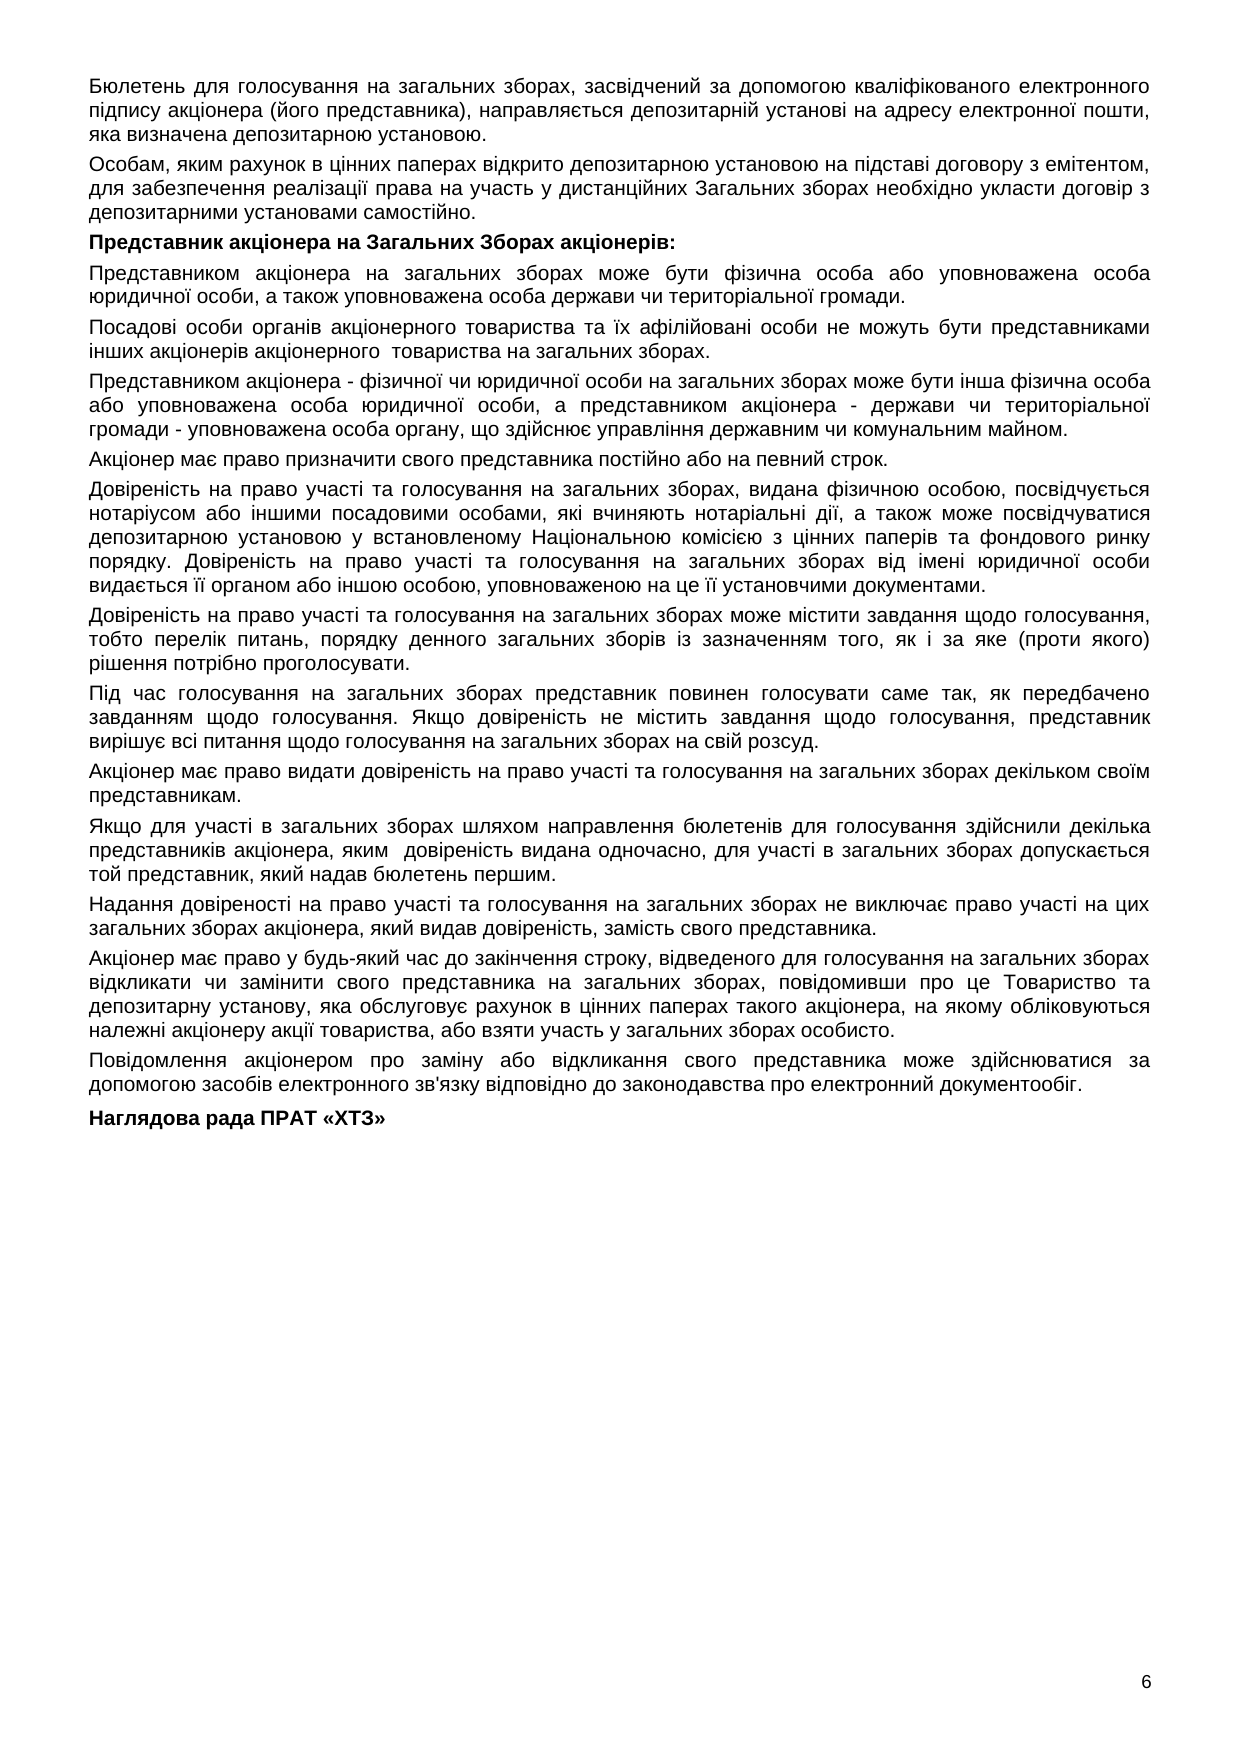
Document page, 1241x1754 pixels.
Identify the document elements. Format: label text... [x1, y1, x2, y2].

text Повідомлення акціонером про заміну або відкликання свого представника може здійснюватися за допомогою засобів електронного зв'язку відповідно до законодавства про електронний документообіг. [89, 1048, 1152, 1096]
text Надання довіреності на право участі та голосування на загальних зборах не виключає право участі на цих загальних зборах акціонера, який видав довіреність, замість свого представника. [89, 892, 1152, 939]
text Акціонер має право видати довіреність на право участі та голосування на загальних зборах декільком своїм представникам. [89, 759, 1152, 807]
text Довіреність на право участі та голосування на загальних зборах може містити завдання щодо голосування, тобто перелік питань, порядку денного загальних зборів із зазначенням того, як і за яке (проти якого) рішення потрібно проголосувати. [89, 603, 1152, 675]
text Якщо для участі в загальних зборах шляхом направлення бюлетенів для голосування здійснили декілька представників акціонера, яким довіреність видана одночасно, для участі в загальних зборах допускається той представник, який надав бюлетень першим. [89, 813, 1152, 885]
text Представником акціонера - фізичної чи юридичної особи на загальних зборах може бути інша фізична особа або уповноважена особа юридичної особи, а представником акціонера - держави чи територіальної громади - уповноважена особа органу, що здійснює управління державним чи комунальним майном. [89, 369, 1152, 441]
text Посадові особи органів акціонерного товариства та їх афілійовані особи не можуть бути представниками інших акціонерів акціонерного товариства на загальних зборах. [89, 314, 1152, 362]
text Акціонер має право призначити свого представника постійно або на певний строк. [89, 447, 1152, 471]
text Бюлетень для голосування на загальних зборах, засвідчений за допомогою кваліфікованого електронного підпису акціонера (його представника), направляється депозитарній установі на адресу електронної пошти, яка визначена депозитарною установою. [89, 74, 1152, 146]
text Акціонер має право у будь-який час до закінчення строку, відведеного для голосування на загальних зборах відкликати чи замінити свого представника на загальних зборах, повідомивши про це Товариство та депозитарну установу, яка обслуговує рахунок в цінних паперах такого акціонера, на якому обліковуються належні акціонеру акції товариства, або взяти участь у загальних зборах особисто. [89, 946, 1152, 1042]
text Довіреність на право участі та голосування на загальних зборах, видана фізичною особою, посвідчується нотаріусом або іншими посадовими особами, які вчиняють нотаріальні дії, а також може посвідчуватися депозитарною установою у встановленому Національною комісією з цінних паперів та фондового ринку порядку. Довіреність на право участі та голосування на загальних зборах від імені юридичної особи видається її органом або іншою особою, уповноваженою на це її установчими документами. [89, 477, 1152, 597]
text Представником акціонера на загальних зборах може бути фізична особа або уповноважена особа юридичної особи, а також уповноважена особа держави чи територіальної громади. [89, 260, 1152, 308]
text Представник акціонера на Загальних Зборах акціонерів: [89, 230, 1152, 254]
text Під час голосування на загальних зборах представник повинен голосувати саме так, як передбачено завданням щодо голосування. Якщо довіреність не містить завдання щодо голосування, представник вирішує всі питання щодо голосування на загальних зборах на свій розсуд. [89, 681, 1152, 753]
text Особам, яким рахунок в цінних паперах відкрито депозитарною установою на підставі договору з емітентом, для забезпечення реалізації права на участь у дистанційних Загальних зборах необхідно укласти договір з депозитарними установами самостійно. [89, 152, 1152, 224]
text Наглядова рада ПРАТ «ХТЗ» [89, 1106, 1152, 1130]
